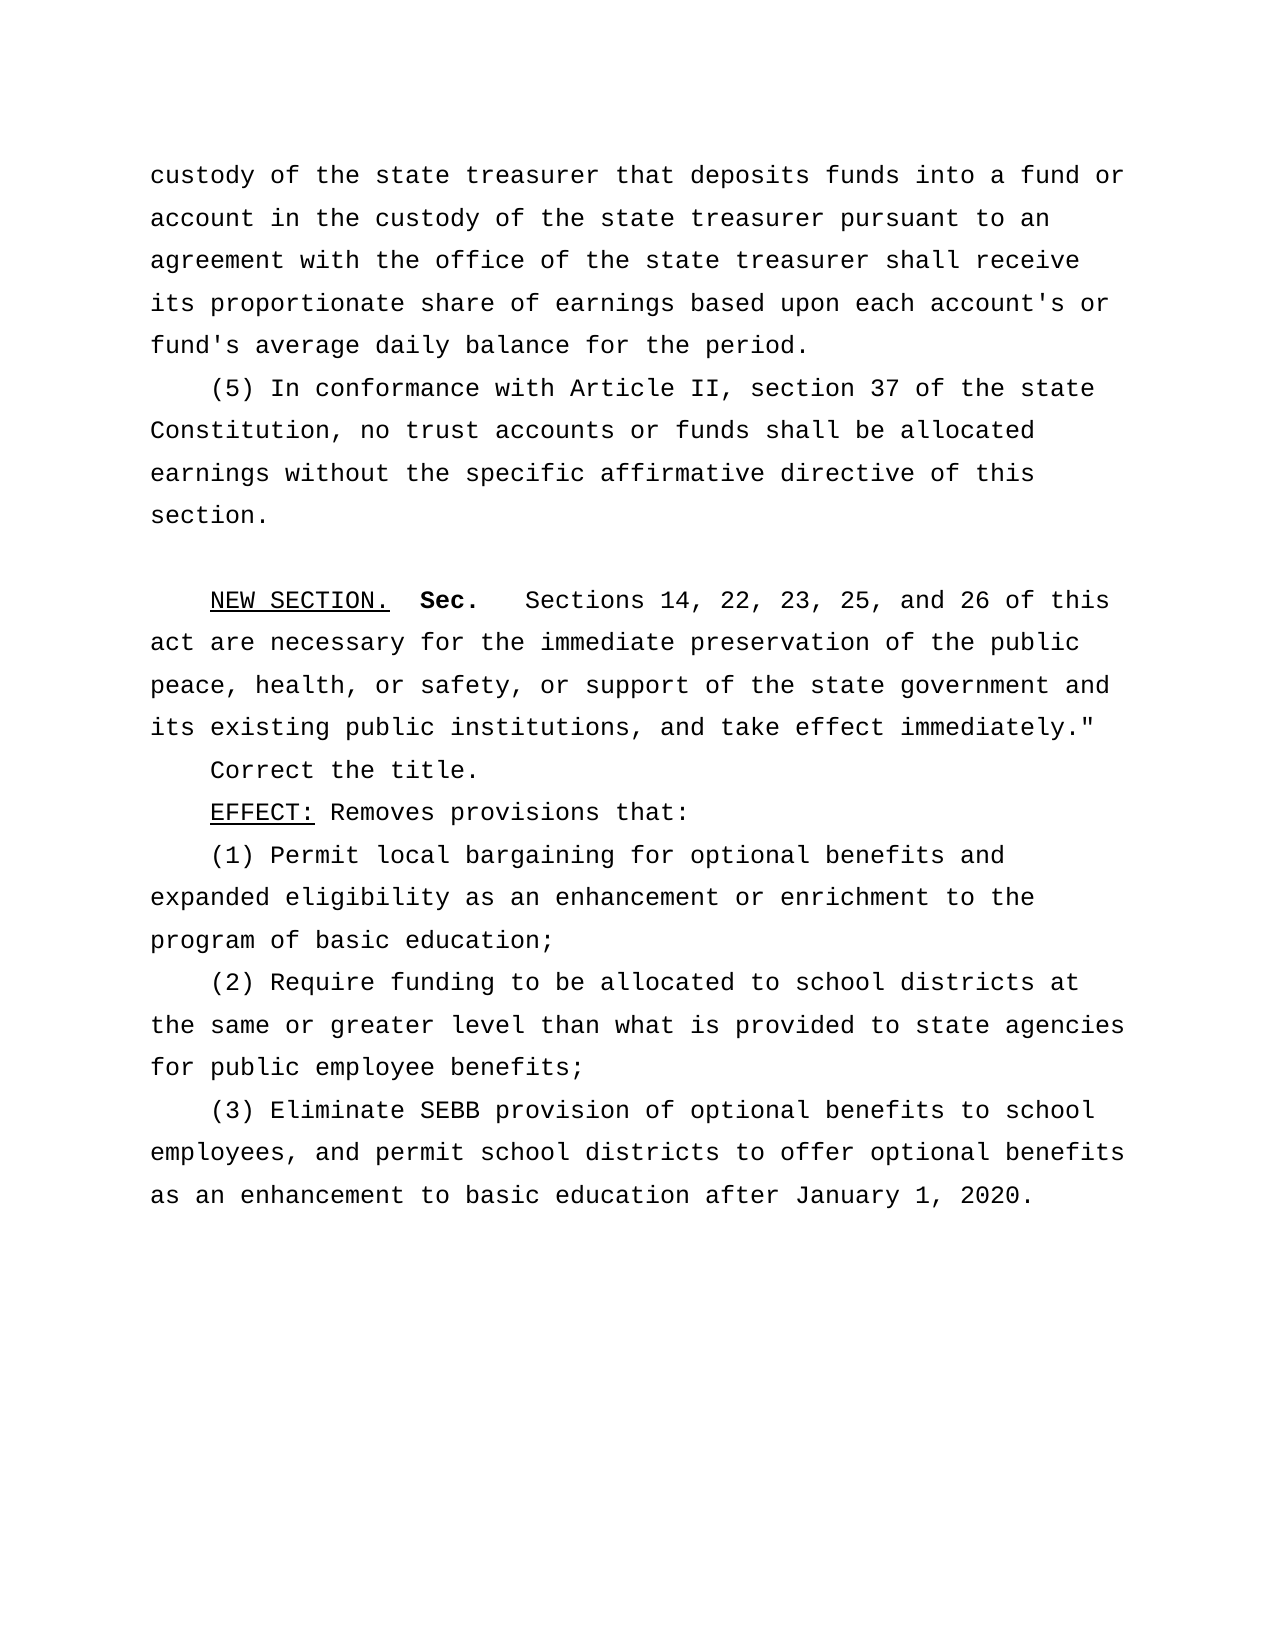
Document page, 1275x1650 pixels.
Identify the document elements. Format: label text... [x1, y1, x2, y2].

text (1) Permit local bargaining for optional benefits and expanded eligibility as an enhancement or enrichment to the program of basic education; [150, 829, 1125, 957]
text EFFECT: Removes provisions that: [150, 787, 1125, 829]
text (3) Eliminate SEBB provision of optional benefits to school employees, and permit school districts to offer optional benefits as an enhancement to basic education after January 1, 2020. [150, 1084, 1125, 1212]
text NEW SECTION. Sec. Sections 14, 22, 23, 25, and 26 of this act are necessary for the immediate preservation of the public peace, health, or safety, or support of the state government and its existing public institutions, and take effect immediately." [150, 574, 1125, 744]
text (5) In conformance with Article II, section 37 of the state Constitution, no trust accounts or funds shall be allocated earnings without the specific affirmative directive of this section. [150, 362, 1125, 532]
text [150, 150, 1125, 362]
text (2) Require funding to be allocated to school districts at the same or greater level than what is provided to state agencies for public employee benefits; [150, 957, 1125, 1084]
text Correct the title. [150, 744, 1125, 787]
